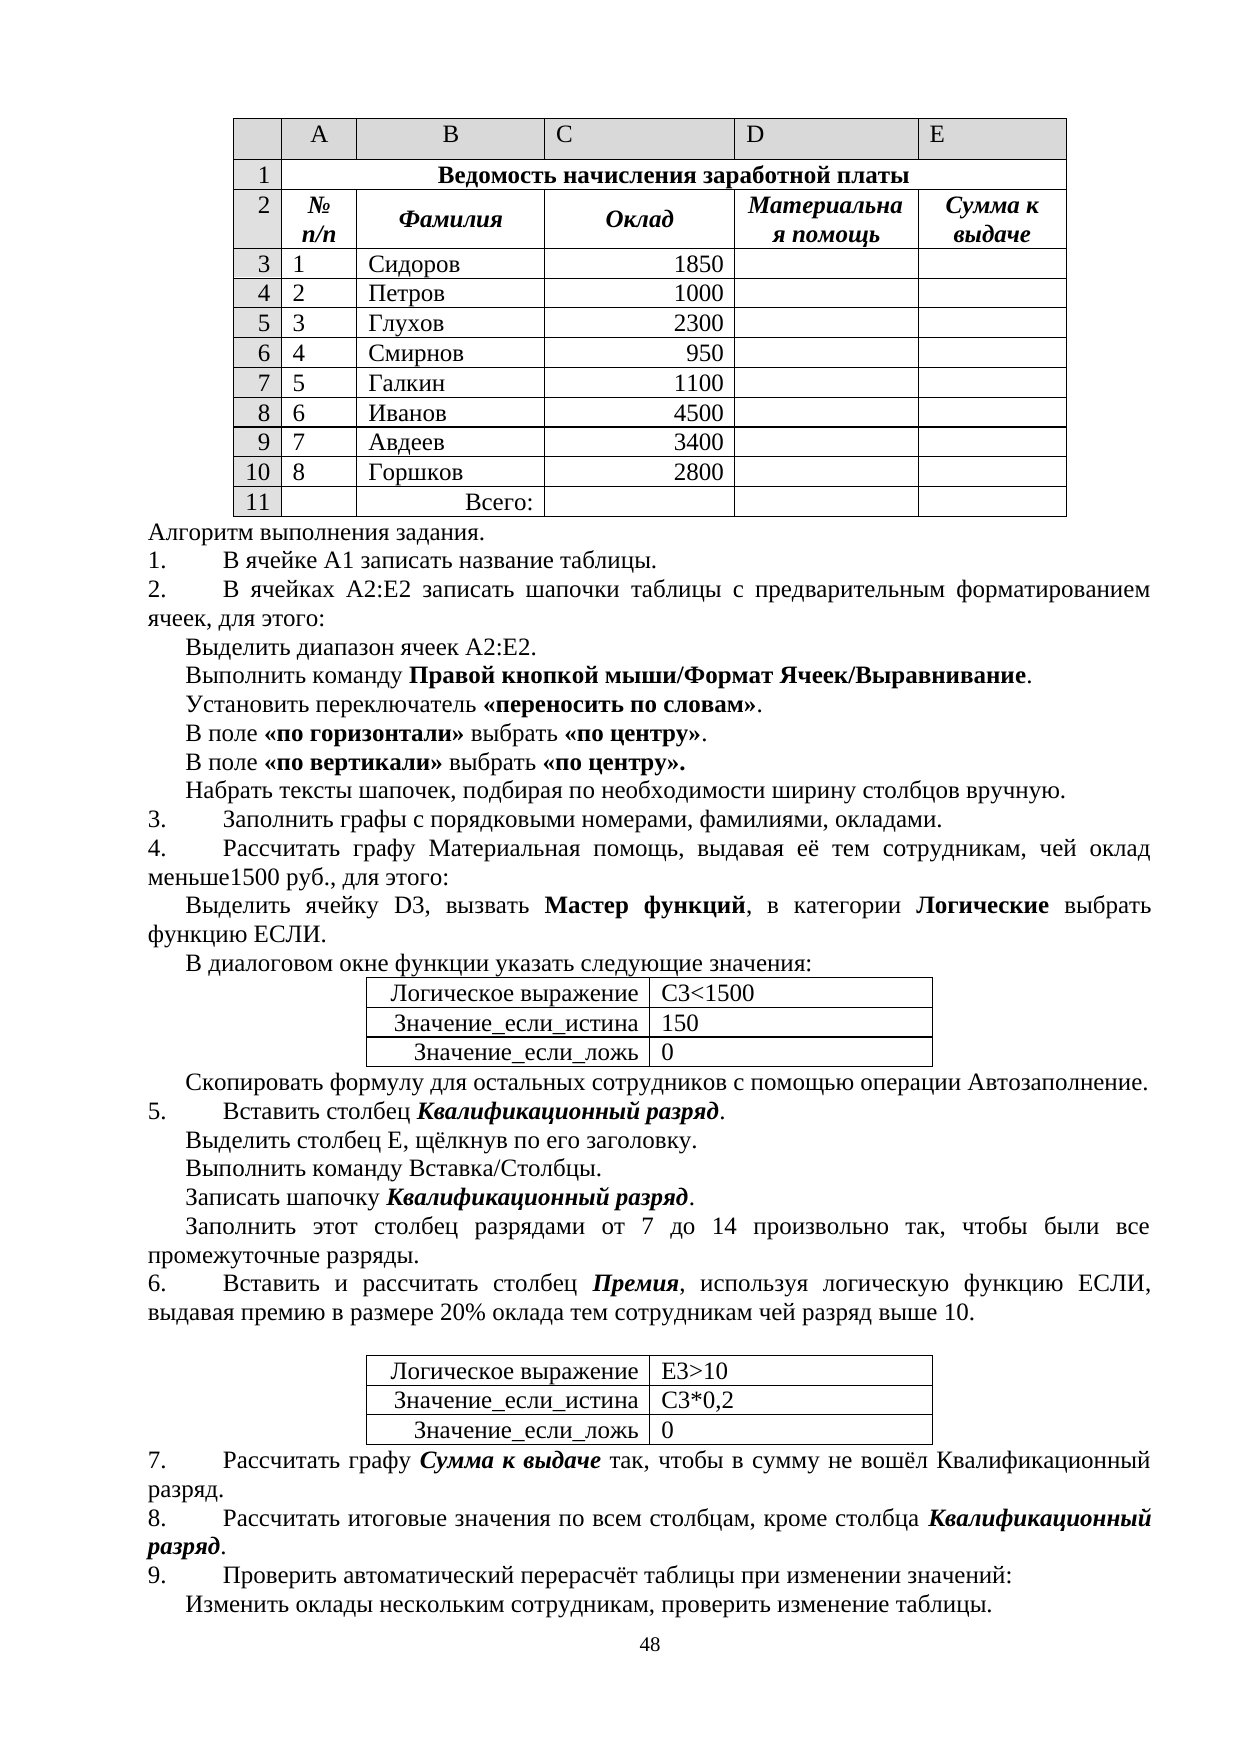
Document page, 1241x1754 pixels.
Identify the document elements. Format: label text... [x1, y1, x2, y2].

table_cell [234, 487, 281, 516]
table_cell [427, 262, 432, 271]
list Вставить столбец Квалификационный разряд. [148, 1096, 1152, 1125]
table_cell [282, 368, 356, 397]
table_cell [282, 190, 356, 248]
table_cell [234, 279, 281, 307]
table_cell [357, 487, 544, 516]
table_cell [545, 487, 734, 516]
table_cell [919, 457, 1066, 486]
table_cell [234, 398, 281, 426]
list Выделить столбец Е, щёлкнув по его заголовку. [148, 1125, 1152, 1153]
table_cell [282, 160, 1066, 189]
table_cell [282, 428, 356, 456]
list Рассчитать итоговые значения по всем столбцам, кроме столбца Квалификационный разряд. [148, 1503, 1152, 1560]
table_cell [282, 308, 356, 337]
list Рассчитать графу Материальная помощь, выдавая её тем сотрудникам, чей оклад меньше1500 руб., для этого: [148, 833, 1152, 891]
list Вставить и рассчитать столбец Премия, используя логическую функцию ЕСЛИ, выдавая премию в размере 20% оклада тем сотрудникам чей разряд выше 10. [148, 1268, 1152, 1326]
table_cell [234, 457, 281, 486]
list Выделить ячейку D3, вызвать Мастер функций, в категории Логические выбрать функцию ЕСЛИ. [148, 891, 1152, 948]
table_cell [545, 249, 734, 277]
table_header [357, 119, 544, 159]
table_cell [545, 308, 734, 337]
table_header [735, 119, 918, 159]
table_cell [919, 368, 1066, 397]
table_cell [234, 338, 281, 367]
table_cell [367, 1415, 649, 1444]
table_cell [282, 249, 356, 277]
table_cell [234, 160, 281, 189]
list Выделить диапазон ячеек А2:Е2. [148, 632, 1152, 661]
list Набрать тексты шапочек, подбирая по необходимости ширину столбцов вручную. [148, 776, 1152, 804]
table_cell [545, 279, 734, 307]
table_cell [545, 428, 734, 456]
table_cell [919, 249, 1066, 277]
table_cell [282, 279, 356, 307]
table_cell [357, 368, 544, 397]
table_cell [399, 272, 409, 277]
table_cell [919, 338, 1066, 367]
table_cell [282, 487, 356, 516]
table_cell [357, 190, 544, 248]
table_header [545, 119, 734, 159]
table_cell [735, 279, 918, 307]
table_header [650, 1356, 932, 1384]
list Рассчитать графу Сумма к выдаче так, чтобы в сумму не вошёл Квалификационный разряд. [148, 1445, 1152, 1503]
list В поле «по вертикали» выбрать «по центру». [148, 747, 1152, 776]
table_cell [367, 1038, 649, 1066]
list В диалоговом окне функции указать следующие значения: [148, 948, 1152, 977]
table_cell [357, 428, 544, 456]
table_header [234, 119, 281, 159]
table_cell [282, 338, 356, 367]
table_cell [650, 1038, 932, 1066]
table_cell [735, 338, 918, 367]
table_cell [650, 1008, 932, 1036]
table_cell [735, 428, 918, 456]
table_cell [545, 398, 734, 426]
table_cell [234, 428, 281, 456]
text Алгоритм выполнения задания. [148, 517, 1152, 546]
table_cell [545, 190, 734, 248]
list В ячейке А1 записать название таблицы. [148, 546, 1152, 574]
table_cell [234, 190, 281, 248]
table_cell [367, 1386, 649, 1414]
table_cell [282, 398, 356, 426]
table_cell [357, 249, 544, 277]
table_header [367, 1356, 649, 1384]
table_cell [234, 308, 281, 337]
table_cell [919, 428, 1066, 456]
list Скопировать формулу для остальных сотрудников с помощью операции Автозаполнение. [148, 1067, 1152, 1096]
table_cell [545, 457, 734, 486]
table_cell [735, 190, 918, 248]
list В ячейках А2:Е2 записать шапочки таблицы с предварительным форматированием ячеек, для этого: [148, 574, 1152, 632]
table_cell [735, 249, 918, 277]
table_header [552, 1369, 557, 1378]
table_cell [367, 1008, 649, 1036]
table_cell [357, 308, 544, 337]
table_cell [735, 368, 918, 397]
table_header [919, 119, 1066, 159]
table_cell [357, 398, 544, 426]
list Выполнить команду Вставка/Столбцы. [148, 1153, 1152, 1182]
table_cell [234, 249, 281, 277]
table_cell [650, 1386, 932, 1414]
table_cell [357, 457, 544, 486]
text Выполнить команду Правой кнопкой мыши/Формат Ячеек/Выравнивание. [148, 661, 1152, 689]
list В поле «по горизонтали» выбрать «по центру». [148, 718, 1152, 747]
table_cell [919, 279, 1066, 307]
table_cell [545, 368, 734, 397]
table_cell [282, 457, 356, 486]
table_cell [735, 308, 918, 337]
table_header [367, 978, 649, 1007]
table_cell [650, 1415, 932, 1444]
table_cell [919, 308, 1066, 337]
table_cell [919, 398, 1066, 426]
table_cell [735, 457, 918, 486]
list Заполнить этот столбец разрядами от 7 до 14 произвольно так, чтобы были все промежуточные разряды. [148, 1211, 1152, 1268]
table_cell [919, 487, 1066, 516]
list Записать шапочку Квалификационный разряд. [148, 1182, 1152, 1211]
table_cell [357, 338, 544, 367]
list Изменить оклады нескольким сотрудникам, проверить изменение таблицы. [148, 1589, 1152, 1618]
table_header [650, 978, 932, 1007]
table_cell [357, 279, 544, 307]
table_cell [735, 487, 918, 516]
list Заполнить графы с порядковыми номерами, фамилиями, окладами. [148, 804, 1152, 833]
list Установить переключатель «переносить по словам». [148, 689, 1152, 718]
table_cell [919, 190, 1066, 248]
list Проверить автоматический перерасчёт таблицы при изменении значений: [148, 1560, 1152, 1589]
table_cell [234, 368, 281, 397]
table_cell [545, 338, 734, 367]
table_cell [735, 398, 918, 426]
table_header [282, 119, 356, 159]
